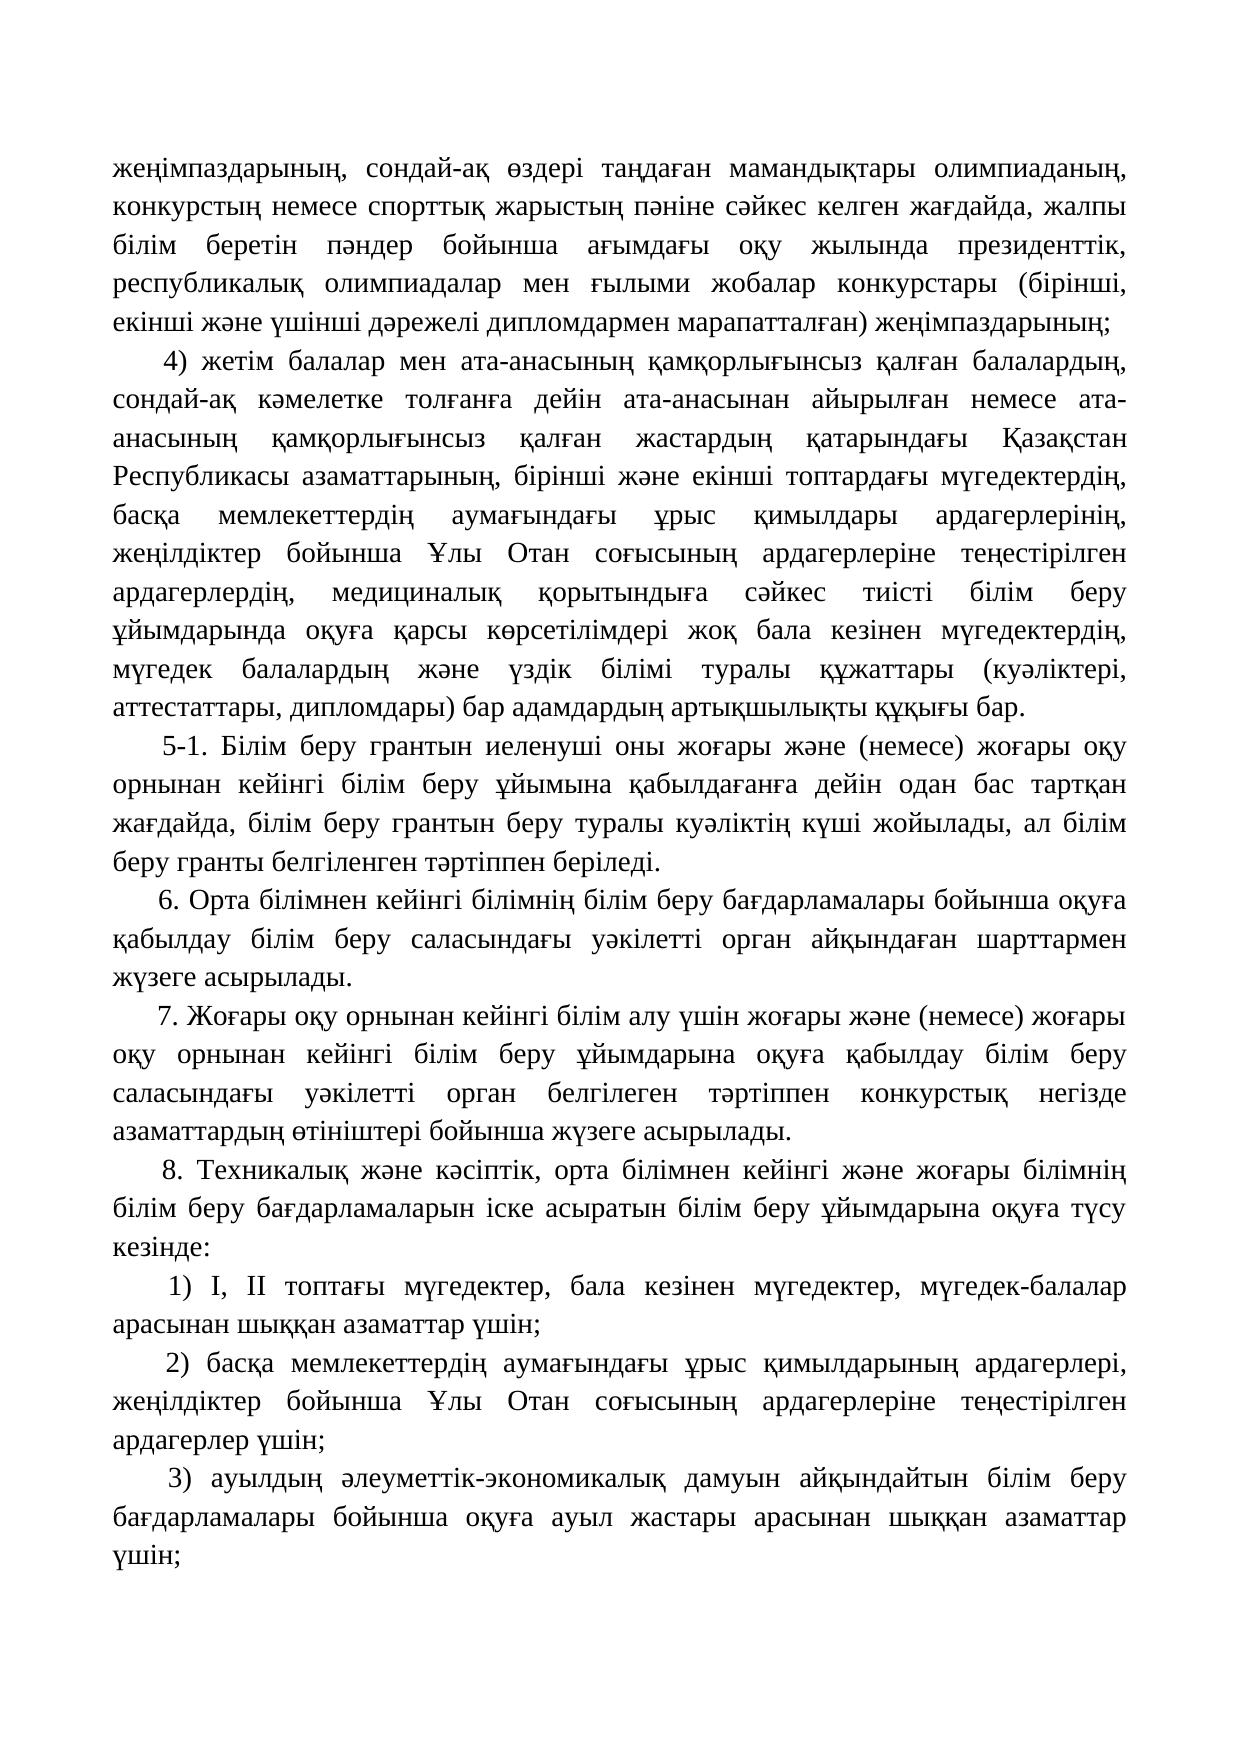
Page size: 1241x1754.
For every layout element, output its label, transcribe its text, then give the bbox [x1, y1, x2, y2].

text 3) ауылдың әлеуметтік-экономикалық дамуын айқындайтын білім беру бағдарламалары бойынша оқуға ауыл жастары арасынан шыққан азаматтар үшін; [112, 1460, 1128, 1571]
text 4) жетiм балалар мен ата-анасының қамқорлығынсыз қалған балалардың, сондай-ақ кәмелетке толғанға дейін ата-анасынан айырылған немесе ата-анасының қамқорлығынсыз қалған жастардың қатарындағы Қазақстан Республикасы азаматтарының, бірінші және екінші топтардағы мүгедектердің, басқа мемлекеттердiң аумағындағы ұрыс қимылдары ардагерлерінің, жеңілдіктер бойынша Ұлы Отан соғысының ардагерлеріне теңестірілген ардагерлердің, медициналық қорытындыға сәйкес тиісті білім беру ұйымдарында оқуға қарсы көрсетілімдері жоқ бала кезінен мүгедектердің, мүгедек балалардың және үздік білімі туралы құжаттары (куәліктері, аттестаттары, дипломдары) бар адамдардың артықшылықты құқығы бар. [112, 343, 1128, 723]
text 5-1. Білім беру грантын иеленуші оны жоғары және (немесе) жоғары оқу орнынан кейінгі білім беру ұйымына қабылдағанға дейін одан бас тартқан жағдайда, білім беру грантын беру туралы куәліктің күші жойылады, ал білім беру гранты белгіленген тәртіппен беріледі. [112, 728, 1128, 877]
text 7. Жоғары оқу орнынан кейінгі білім алу үшін жоғары және (немесе) жоғары оқу орнынан кейінгі білім беру ұйымдарына оқуға қабылдау білім беру саласындағы уәкілетті орган белгілеген тәртіппен конкурстық негізде азаматтардың өтініштері бойынша жүзеге асырылады. [112, 998, 1128, 1147]
text 1) I, II топтағы мүгедектер, бала кезінен мүгедектер, мүгедек-балалар арасынан шыққан азаматтар үшін; [112, 1268, 1128, 1340]
text 2) басқа мемлекеттердiң аумағындағы ұрыс қимылдарының ардагерлері, жеңілдіктер бойынша Ұлы Отан соғысының ардагерлеріне теңестірілген ардагерлер үшін; [112, 1345, 1128, 1455]
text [112, 150, 1128, 338]
text 8. Техникалық және кәсіптік, орта білімнен кейінгі және жоғары білімнің білім беру бағдарламаларын іске асыратын білім беру ұйымдарына оқуға түсу кезінде: [112, 1152, 1128, 1263]
text 6. Орта білімнен кейінгі білімнің білім беру бағдарламалары бойынша оқуға қабылдау білім беру саласындағы уәкілетті орган айқындаған шарттармен жүзеге асырылады. [112, 882, 1128, 993]
